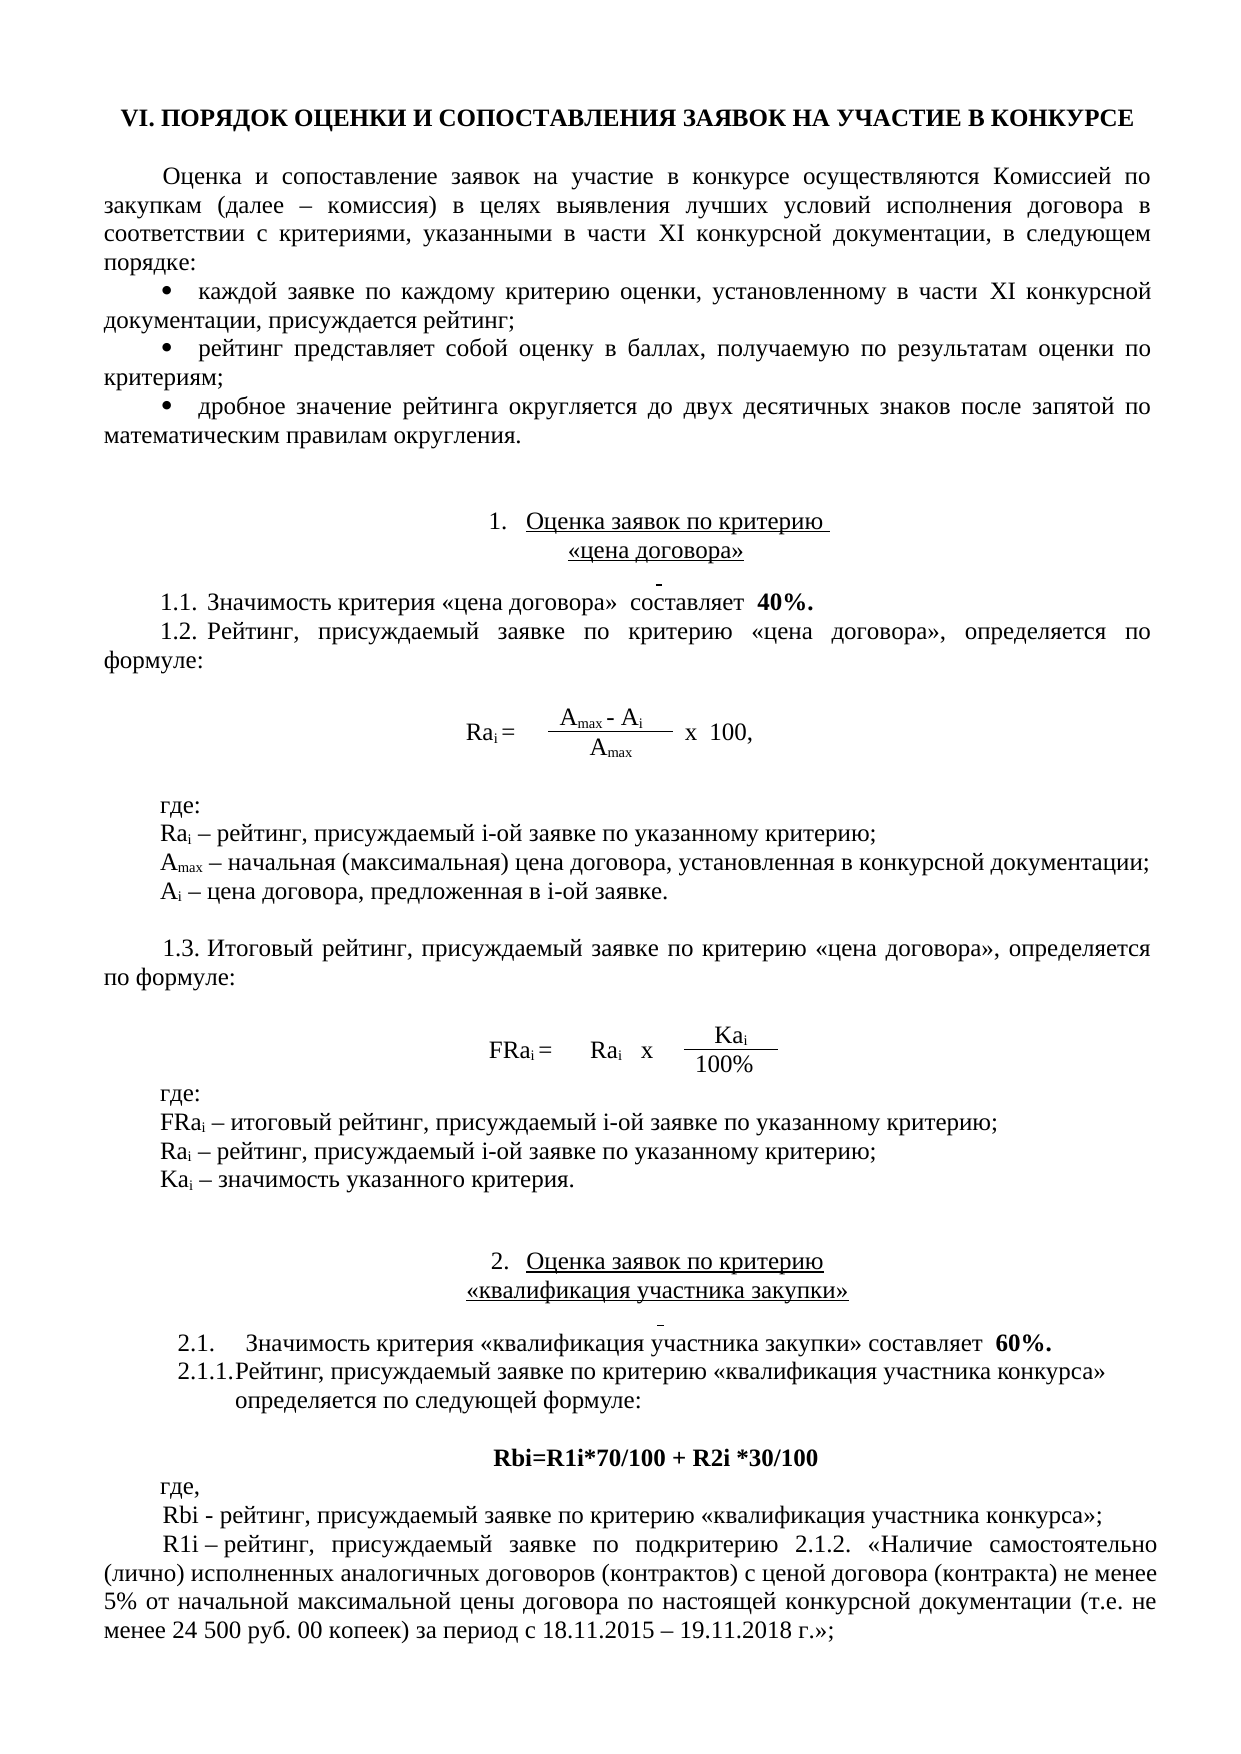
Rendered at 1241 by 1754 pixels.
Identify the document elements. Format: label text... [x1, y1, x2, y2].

list Значимость критерия «цена договора» составляет 40%. [103, 587, 1152, 616]
text «цена договора» [103, 535, 1152, 563]
list Рейтинг, присуждаемый заявке по критерию «цена договора», определяется по формуле: [103, 616, 1152, 674]
text R1i – рейтинг, присуждаемый заявке по подкритерию 2.1.2. «Наличие самостоятельно (лично) исполненных аналогичных договоров (контрактов) с ценой договора (контракта) не менее 5% от начальной максимальной цены договора по настоящей конкурсной документации (т.е. не менее 24 500 руб. 00 копеек) за период с 18.11.2015 – 19.11.2018 г.»; [103, 1529, 1157, 1644]
text где, [160, 1471, 1152, 1500]
list Рейтинг, присуждаемый заявке по критерию «квалификация участника конкурса» определяется по следующей формуле: [177, 1356, 1152, 1414]
table_header Kai [684, 1020, 777, 1048]
text Rai – рейтинг, присуждаемый i-ой заявке по указанному критерию; [160, 818, 1152, 847]
table_header Amax - Ai [548, 703, 673, 731]
text Ai – цена договора, предложенная в i-ой заявке. [160, 876, 1152, 905]
text Rbi=R1i*70/100 + R2i *30/100 [160, 1443, 1152, 1471]
text VI. ПОРЯДОК ОЦЕНКИ И СОПОСТАВЛЕНИЯ ЗАЯВОК НА УЧАСТИЕ В КОНКУРСЕ [103, 103, 1152, 132]
table_header 100, [698, 703, 801, 761]
list Значимость критерия «квалификация участника закупки» составляет 60%. [177, 1328, 1152, 1356]
text где: [103, 1078, 1152, 1107]
list рейтинг представляет собой оценку в баллах, получаемую по результатам оценки по критериям; [103, 333, 1152, 391]
table_header х [673, 703, 698, 761]
text Kai – значимость указанного критерия. [160, 1164, 1152, 1193]
text Rai – рейтинг, присуждаемый i-ой заявке по указанному критерию; [160, 1136, 1152, 1164]
table_header FRai = [478, 1020, 590, 1078]
text «квалификация участника закупки» [103, 1275, 1152, 1304]
list каждой заявке по каждому критерию оценки, установленному в части XI конкурсной документации, присуждается рейтинг; [103, 276, 1152, 333]
table_cell Amax [548, 732, 673, 761]
list Оценка заявок по критерию [160, 506, 1152, 535]
text FRai – итоговый рейтинг, присуждаемый i-ой заявке по указанному критерию; [160, 1107, 1152, 1136]
text Amax – начальная (максимальная) цена договора, установленная в конкурсной документации; [160, 847, 1152, 876]
table_cell 100% [684, 1050, 777, 1078]
table_header Rai х [590, 1020, 684, 1078]
list дробное значение рейтинга округляется до двух десятичных знаков после запятой по математическим правилам округления. [103, 391, 1152, 448]
list Итоговый рейтинг, присуждаемый заявке по критерию «цена договора», определяется по формуле: [103, 933, 1152, 991]
text Rbi - рейтинг, присуждаемый заявке по критерию «квалификация участника конкурса»; [103, 1500, 1152, 1529]
text Оценка и сопоставление заявок на участие в конкурсе осуществляются Комиссией по закупкам (далее – комиссия) в целях выявления лучших условий исполнения договора в соответствии с критериями, указанными в части XI конкурсной документации, в следующем порядке: [103, 161, 1152, 276]
list Оценка заявок по критерию [103, 1246, 1152, 1275]
text где: [160, 790, 1152, 818]
table_header Rai = [454, 703, 548, 761]
